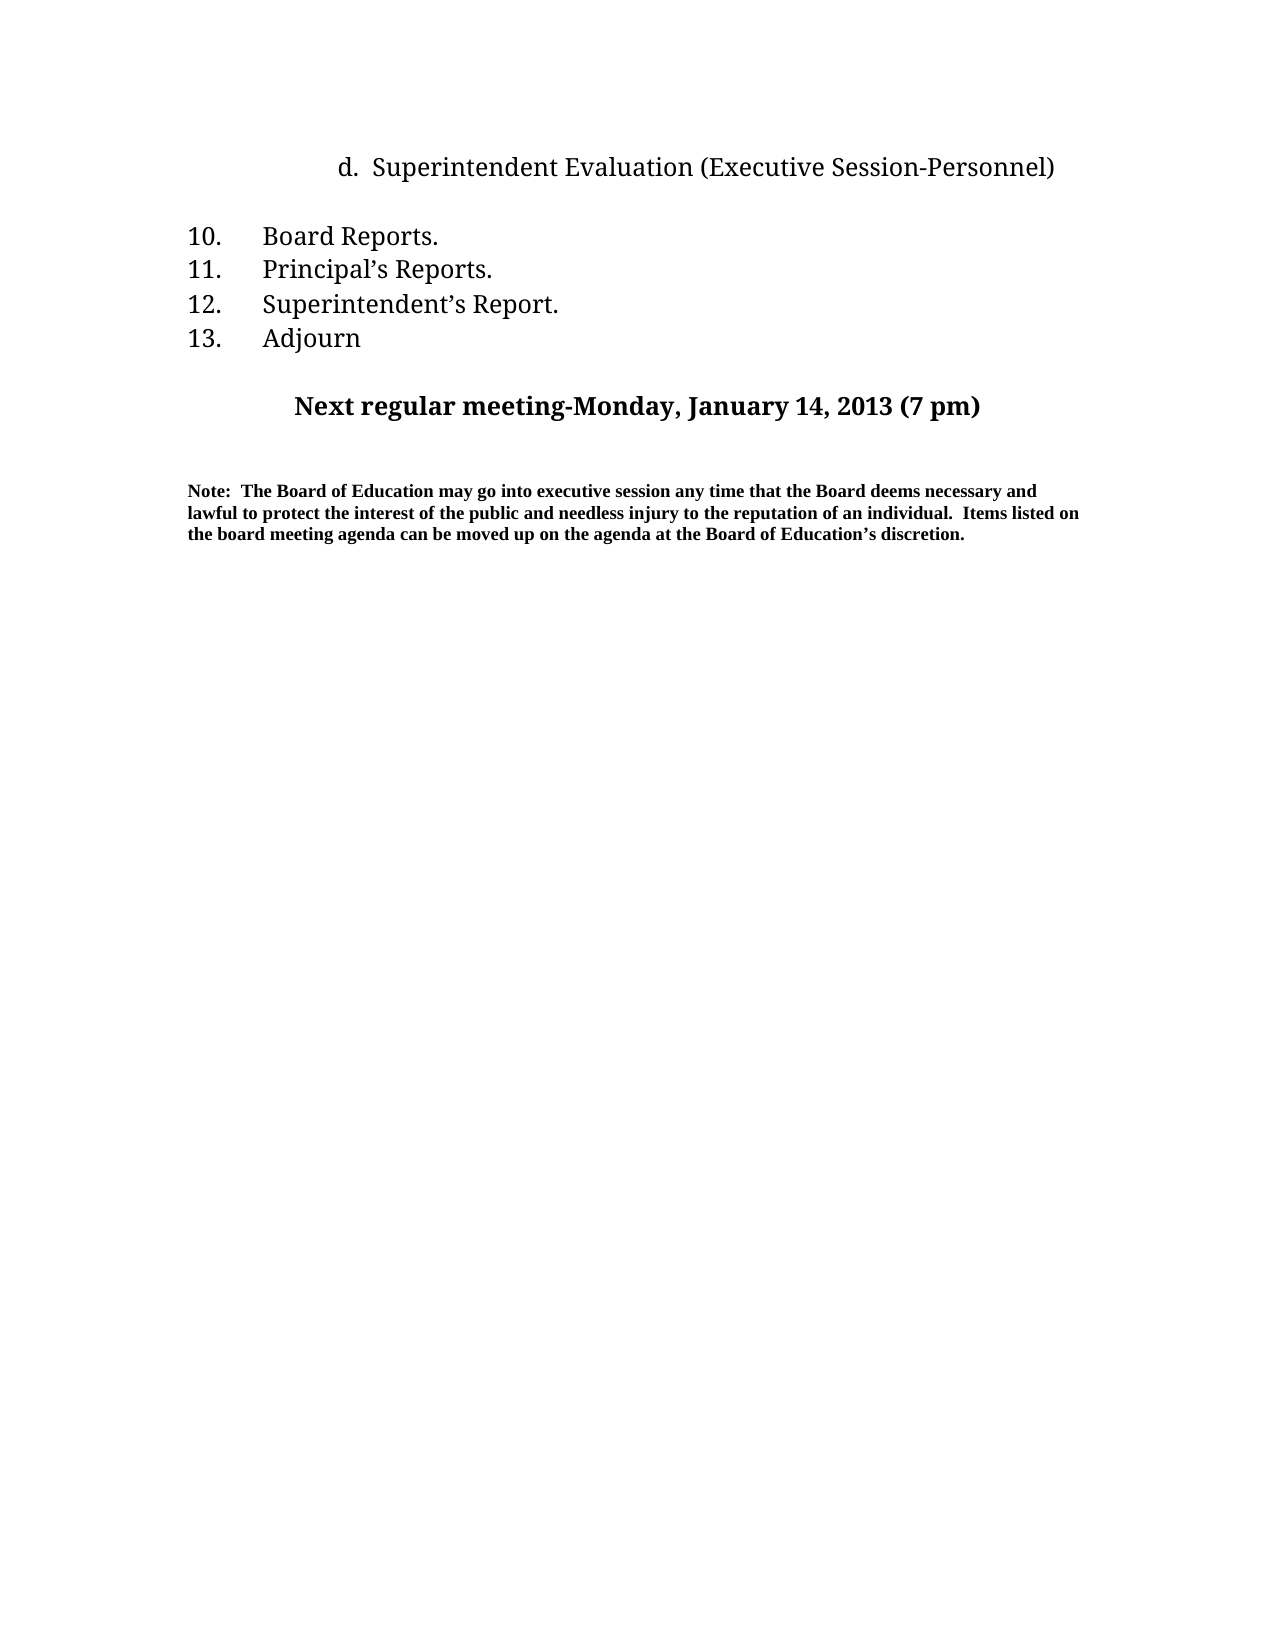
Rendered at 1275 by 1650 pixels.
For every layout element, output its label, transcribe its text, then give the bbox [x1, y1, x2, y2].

text Note: The Board of Education may go into executive session any time that the Board deems necessary and lawful to protect the interest of the public and needless injury to the reputation of an individual. Items listed on the board meeting agenda can be moved up on the agenda at the Board of Education’s discretion. [187, 480, 1087, 545]
text 10. Board Reports. [187, 218, 1087, 252]
text 13. Adjourn [187, 320, 1087, 354]
text d. Superintendent Evaluation (Executive Session-Personnel) [187, 150, 1087, 218]
text 11. Principal’s Reports. [187, 252, 1087, 286]
text Next regular meeting-Monday, January 14, 2013 (7 pm) [187, 388, 1087, 422]
text 12. Superintendent’s Report. [187, 286, 1087, 320]
